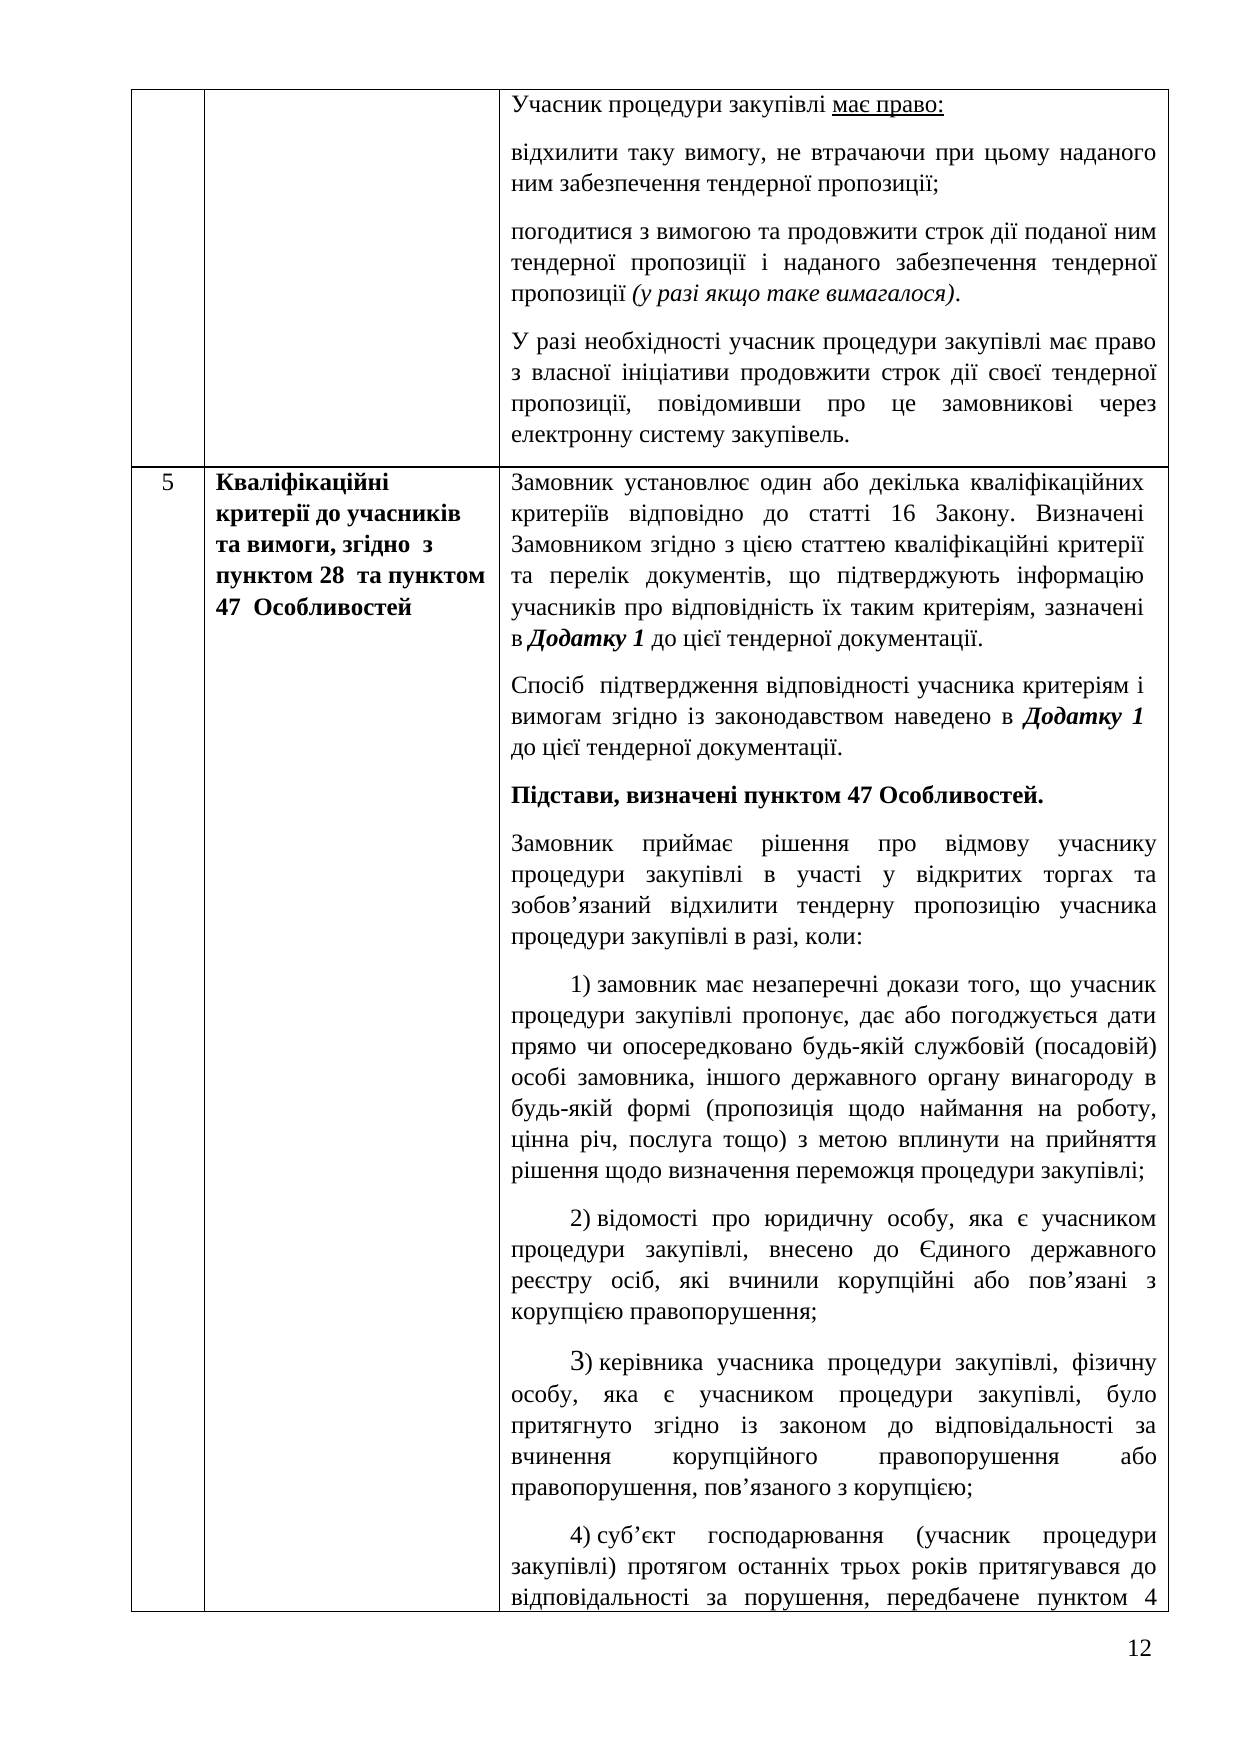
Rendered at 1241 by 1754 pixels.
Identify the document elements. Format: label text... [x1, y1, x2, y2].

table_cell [500, 90, 1168, 466]
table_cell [205, 90, 499, 466]
table_cell 5 [132, 468, 204, 1611]
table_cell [500, 468, 1168, 1611]
table_cell 4 [132, 90, 204, 466]
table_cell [205, 468, 499, 1611]
